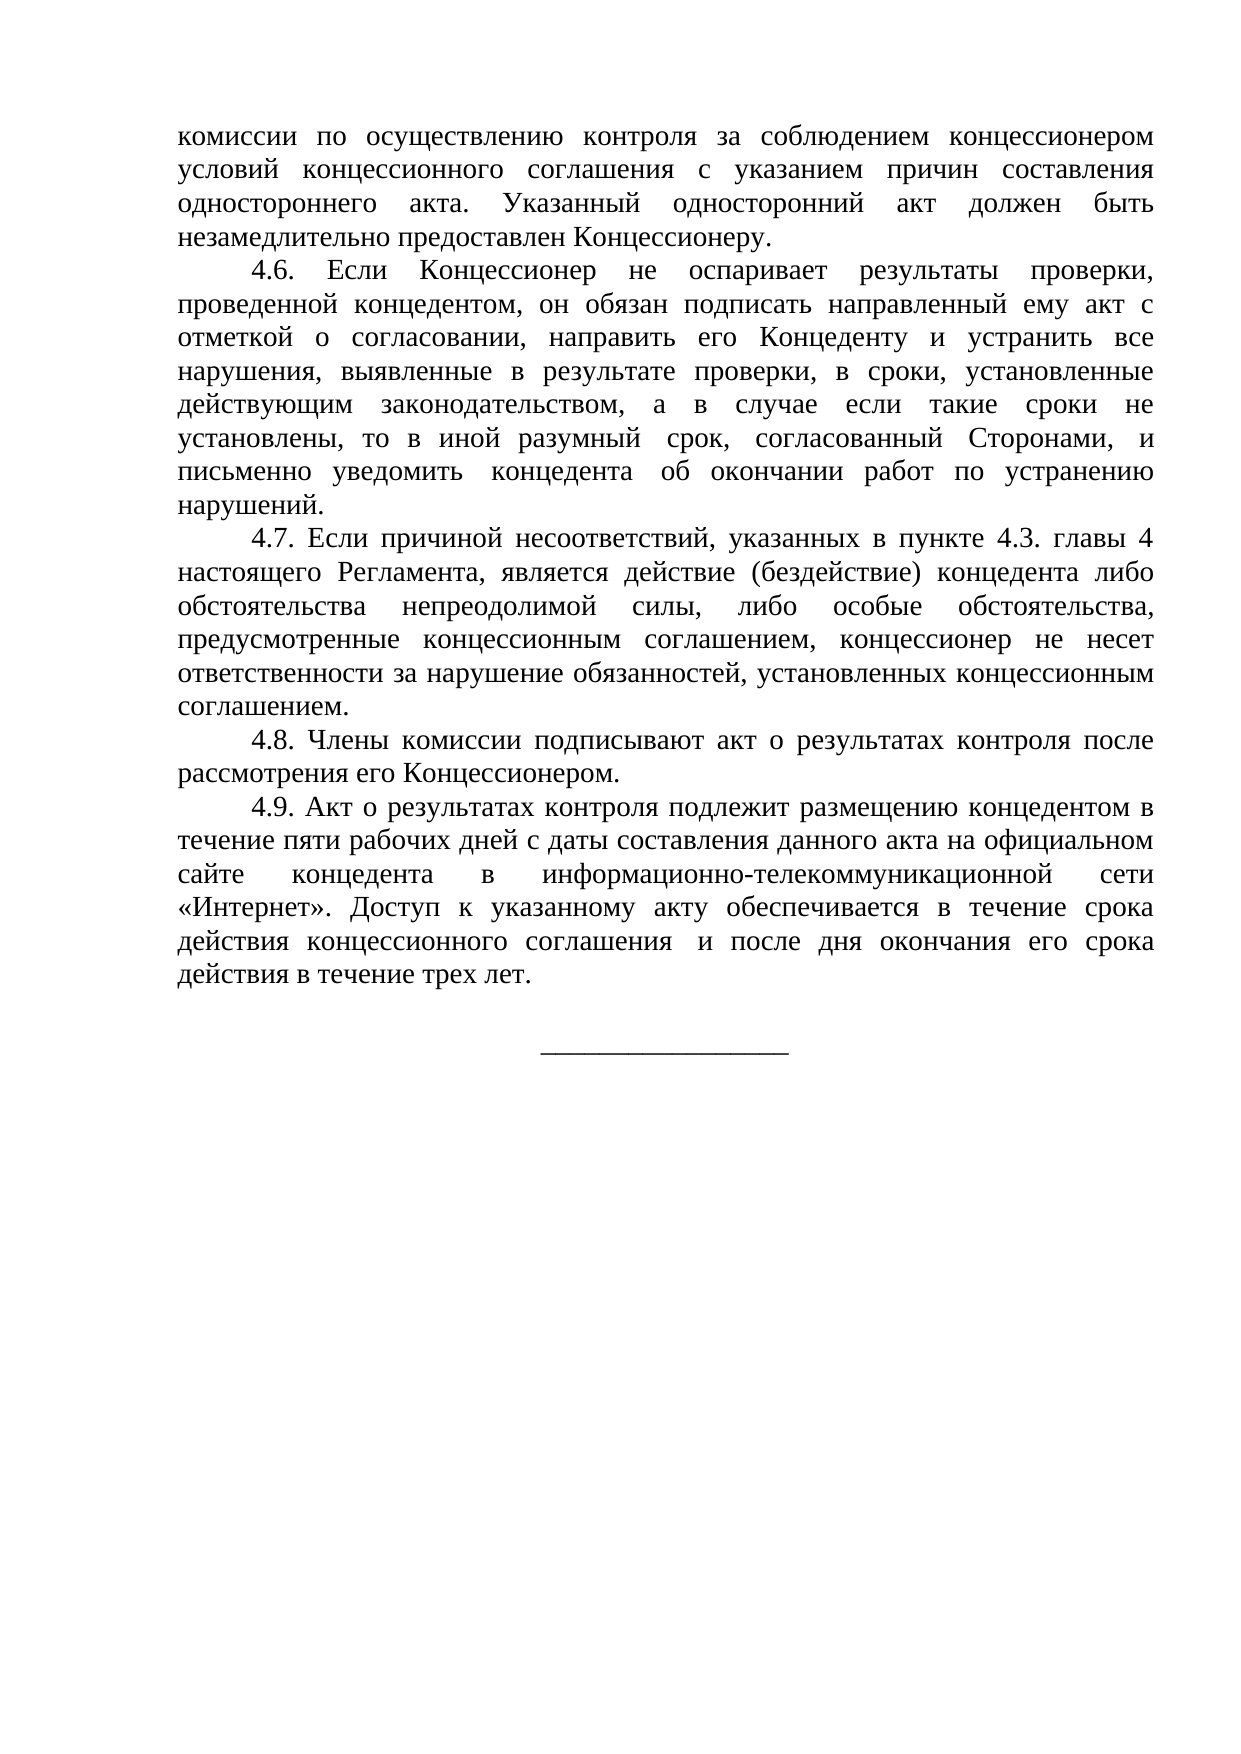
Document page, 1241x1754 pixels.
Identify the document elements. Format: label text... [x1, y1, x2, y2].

text 4.8. Члены комиссии подписывают акт о результатах контроля после рассмотрения его Концессионером. [177, 722, 1155, 789]
text 4.9. Акт о результатах контроля подлежит размещению концедентом в течение пяти рабочих дней с даты составления данного акта на официальном сайте концедента в информационно-телекоммуникационной сети «Интернет». Доступ к указанному акту обеспечивается в течение срока действия концессионного соглашения и после дня окончания его срока действия в течение трех лет. [177, 789, 1155, 990]
text _________________ [177, 1024, 1152, 1057]
text 4.7. Если причиной несоответствий, указанных в пункте 4.3. главы 4 настоящего Регламента, является действие (бездействие) концедента либо обстоятельства непреодолимой силы, либо особые обстоятельства, предусмотренные концессионным соглашением, концессионер не несет ответственности за нарушение обязанностей, установленных концессионным соглашением. [177, 521, 1155, 722]
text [177, 118, 1155, 252]
text 4.6. Если Концессионер не оспаривает результаты проверки, проведенной концедентом, он обязан подписать направленный ему акт с отметкой о согласовании, направить его Концеденту и устранить все нарушения, выявленные в результате проверки, в сроки, установленные действующим законодательством, а в случае если такие сроки не установлены, то в иной разумный срок, согласованный Сторонами, и письменно уведомить концедента об окончании работ по устранению нарушений. [177, 252, 1155, 521]
